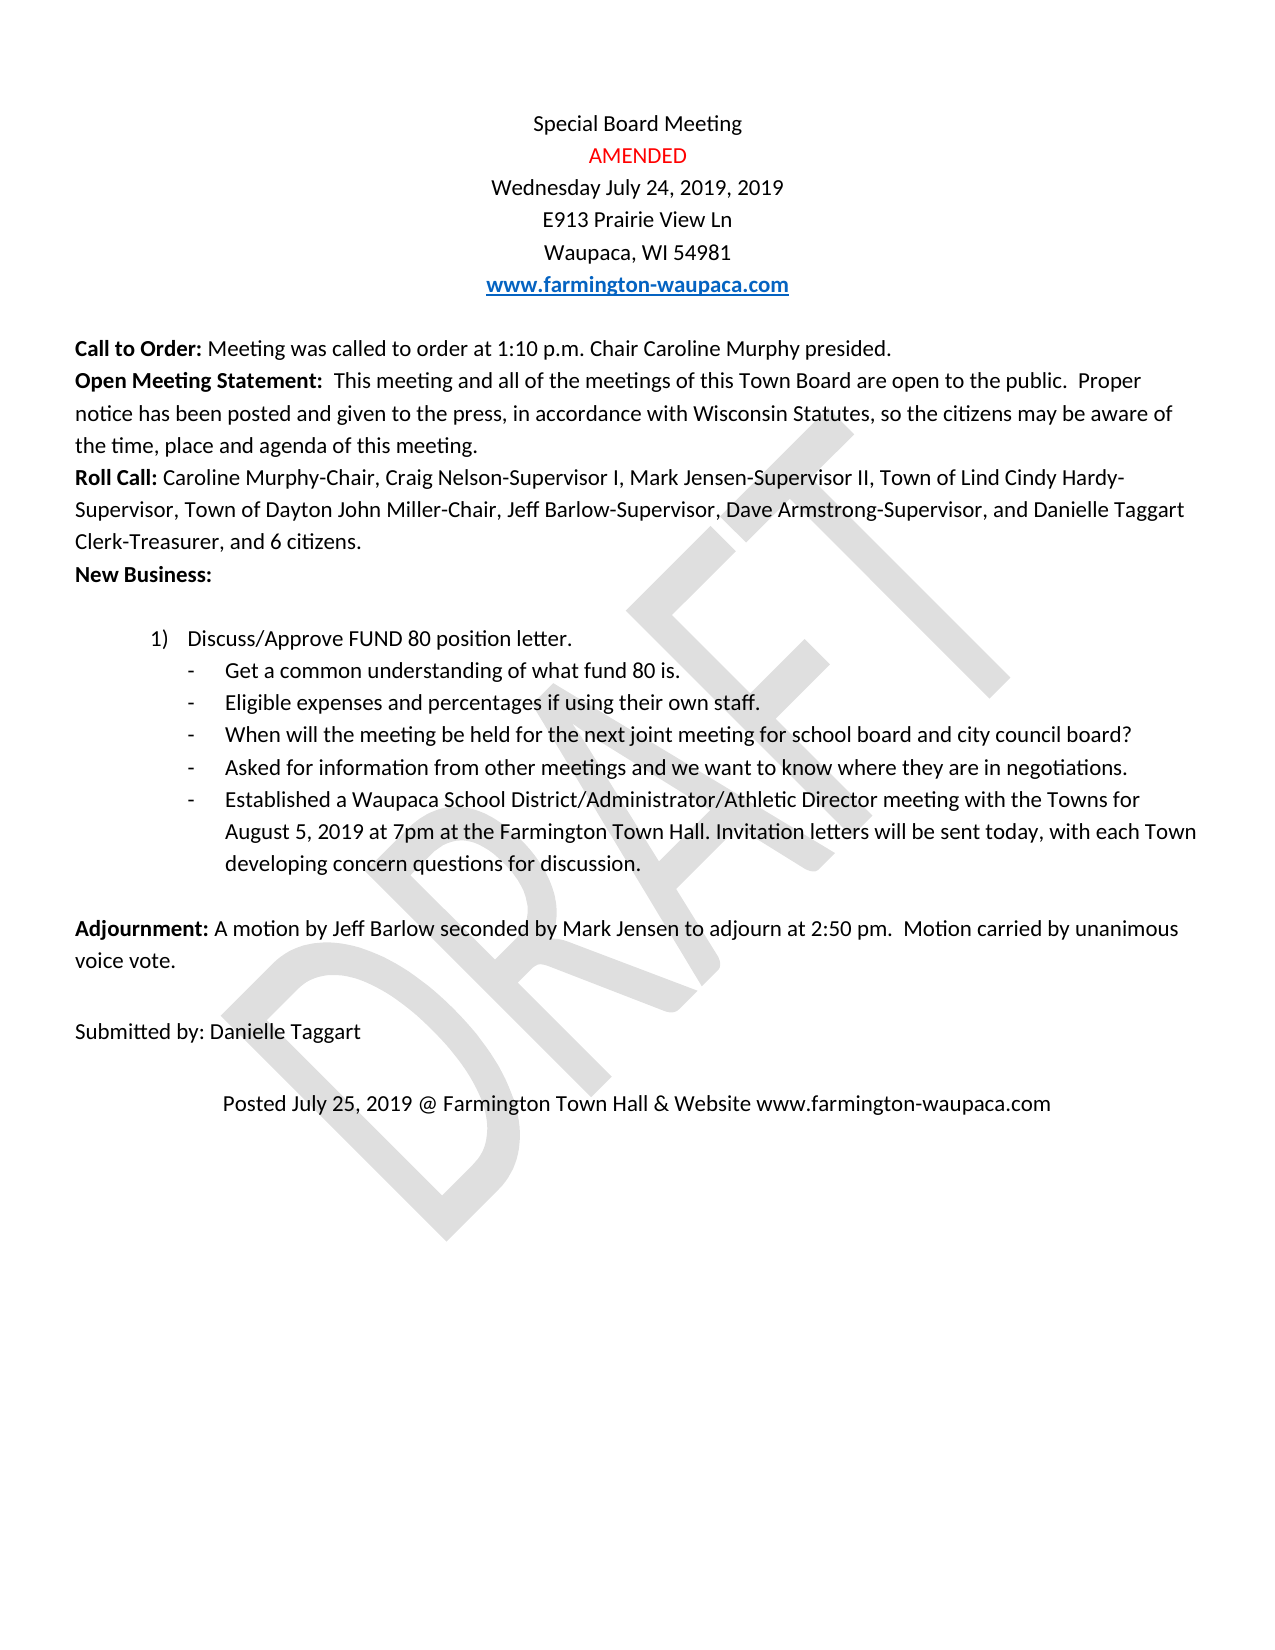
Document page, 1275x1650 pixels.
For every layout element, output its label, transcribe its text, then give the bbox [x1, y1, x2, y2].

text Special Board Meeting [75, 109, 1200, 137]
text New Business: [75, 560, 1200, 588]
list Eligible expenses and percentages if using their own staff. [187, 688, 1200, 716]
text Roll Call: Caroline Murphy-Chair, Craig Nelson-Supervisor I, Mark Jensen-Supervisor II, Town of Lind Cindy Hardy-Supervisor, Town of Dayton John Miller-Chair, Jeff Barlow-Supervisor, Dave Armstrong-Supervisor, and Danielle Taggart Clerk-Treasurer, and 6 citizens. [75, 463, 1200, 556]
text Wednesday July 24, 2019, 2019 [75, 173, 1200, 201]
text Call to Order: Meeting was called to order at 1:10 p.m. Chair Caroline Murphy presided. [75, 334, 1200, 362]
text www.farmington-waupaca.com [75, 270, 1200, 298]
list Get a common understanding of what fund 80 is. [187, 656, 1200, 684]
list When will the meeting be held for the next joint meeting for school board and city council board? [187, 721, 1200, 749]
text Adjournment: A motion by Jeff Barlow seconded by Mark Jensen to adjourn at 2:50 pm. Motion carried by unanimous voice vote. [75, 914, 1200, 974]
text Submitted by: Danielle Taggart [75, 1017, 1200, 1045]
text E913 Prairie View Ln [75, 206, 1200, 234]
text Open Meeting Statement: This meeting and all of the meetings of this Town Board are open to the public. Proper notice has been posted and given to the press, in accordance with Wisconsin Statutes, so the citizens may be aware of the time, place and agenda of this meeting. [75, 367, 1200, 459]
text Waupaca, WI 54981 [75, 238, 1200, 266]
list Established a Waupaca School District/Administrator/Athletic Director meeting with the Towns for August 5, 2019 at 7pm at the Farmington Town Hall. Invitation letters will be sent today, with each Town developing concern questions for discussion. [187, 785, 1200, 877]
list Discuss/Approve FUND 80 position letter. [150, 624, 1200, 652]
text AMENDED [75, 141, 1200, 169]
text Posted July 25, 2019 @ Farmington Town Hall & Website www.farmington-waupaca.com [75, 1089, 1200, 1117]
list Asked for information from other meetings and we want to know where they are in negotiations. [187, 753, 1200, 781]
